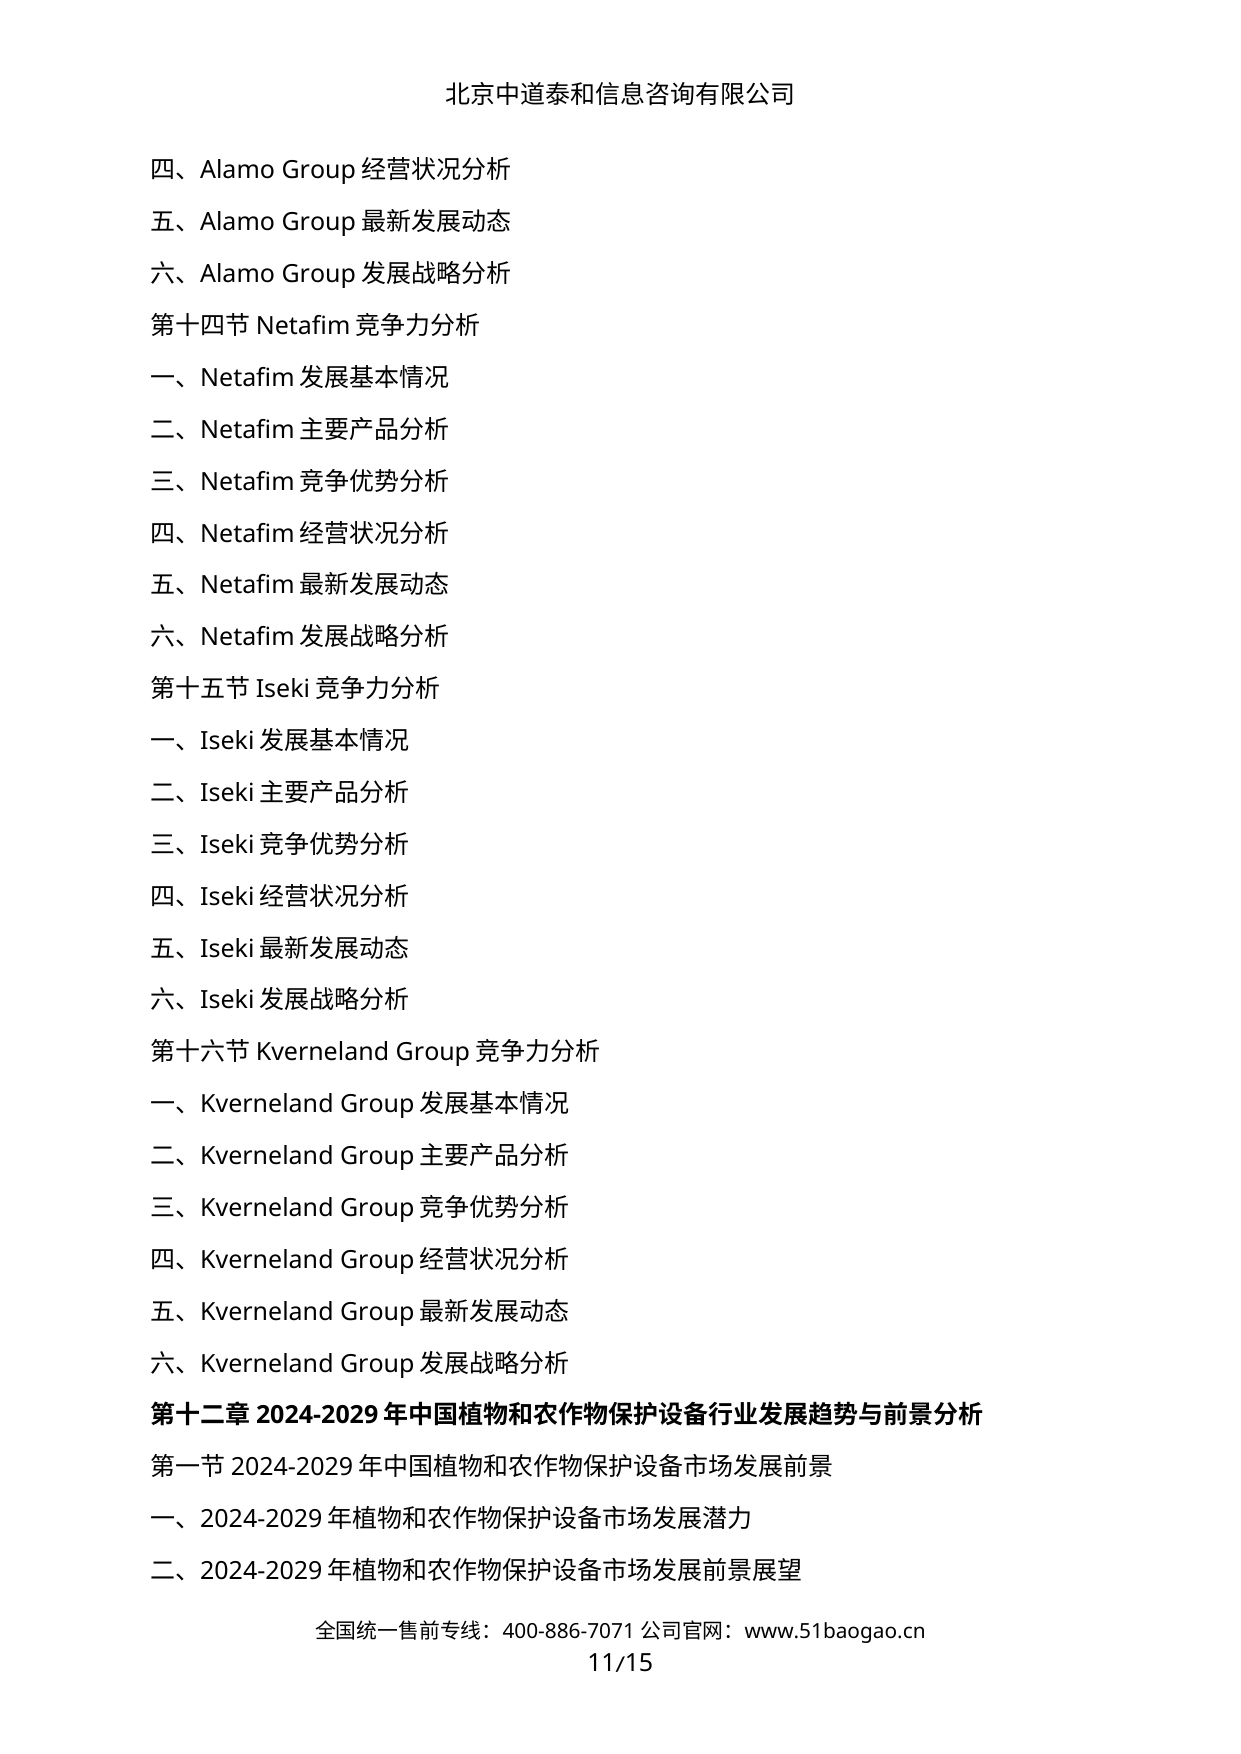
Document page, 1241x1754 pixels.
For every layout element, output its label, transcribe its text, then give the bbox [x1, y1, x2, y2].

text 五、Kverneland Group最新发展动态 [150, 1291, 1090, 1327]
text 五、Alamo Group最新发展动态 [150, 202, 1090, 238]
text 第十二章 2024-2029年中国植物和农作物保护设备行业发展趋势与前景分析 [150, 1395, 1090, 1431]
text 二、Kverneland Group主要产品分析 [150, 1136, 1090, 1172]
text 六、Iseki发展战略分析 [150, 980, 1090, 1016]
text 三、Netafim竞争优势分析 [150, 461, 1090, 497]
text 三、Kverneland Group竞争优势分析 [150, 1187, 1090, 1224]
text 二、2024-2029年植物和农作物保护设备市场发展前景展望 [150, 1551, 1090, 1587]
text 六、Alamo Group发展战略分析 [150, 254, 1090, 290]
text 第十六节 Kverneland Group竞争力分析 [150, 1032, 1090, 1068]
text 五、Netafim最新发展动态 [150, 565, 1090, 601]
text 六、Kverneland Group发展战略分析 [150, 1343, 1090, 1379]
text 二、Netafim主要产品分析 [150, 409, 1090, 446]
text 四、Kverneland Group经营状况分析 [150, 1239, 1090, 1276]
text 六、Netafim发展战略分析 [150, 617, 1090, 653]
text 第十四节 Netafim竞争力分析 [150, 306, 1090, 342]
text 一、2024-2029年植物和农作物保护设备市场发展潜力 [150, 1499, 1090, 1535]
text 四、Netafim经营状况分析 [150, 513, 1090, 549]
text 一、Netafim发展基本情况 [150, 357, 1090, 394]
text 一、Kverneland Group发展基本情况 [150, 1084, 1090, 1120]
text 四、Iseki经营状况分析 [150, 876, 1090, 912]
text 五、Iseki最新发展动态 [150, 928, 1090, 964]
text 三、Iseki竞争优势分析 [150, 824, 1090, 861]
text 四、Alamo Group经营状况分析 [150, 150, 1090, 186]
text 二、Iseki主要产品分析 [150, 772, 1090, 809]
text 一、Iseki发展基本情况 [150, 721, 1090, 757]
text 第一节 2024-2029年中国植物和农作物保护设备市场发展前景 [150, 1447, 1090, 1483]
text 第十五节 Iseki竞争力分析 [150, 669, 1090, 705]
